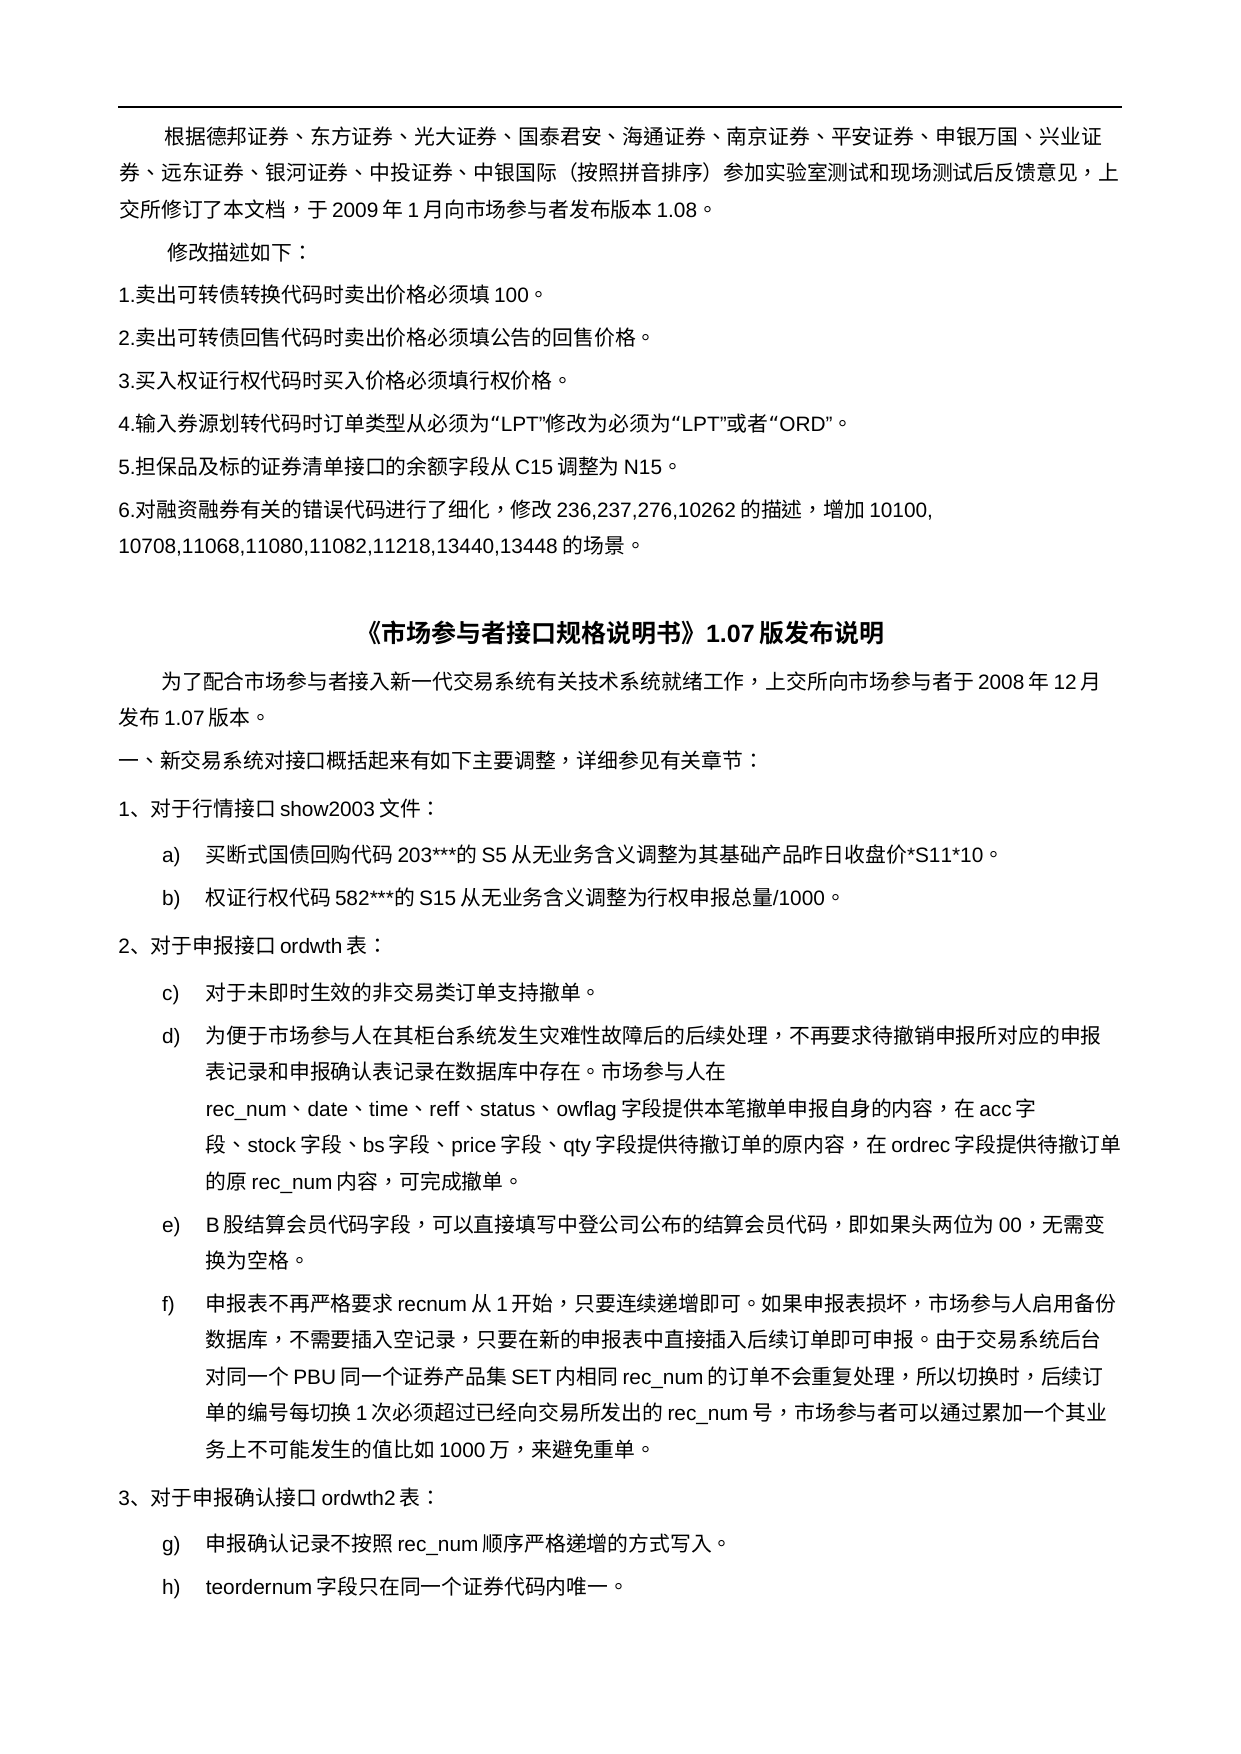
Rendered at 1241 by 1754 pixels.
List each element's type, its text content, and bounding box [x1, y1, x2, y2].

list 申报表不再严格要求recnum从1开始，只要连续递增即可。如果申报表损坏，市场参与人启用备份数据库，不需要插入空记录，只要在新的申报表中直接插入后续订单即可申报。由于交易系统后台对同一个PBU同一个证券产品集SET内相同rec_num的订单不会重复处理，所以切换时，后续订单的编号每切换1次必须超过已经向交易所发出的rec_num号，市场参与者可以通过累加一个其业务上不可能发生的值比如1000万，来避免重单。 [162, 1292, 1122, 1462]
list 为便于市场参与人在其柜台系统发生灾难性故障后的后续处理，不再要求待撤销申报所对应的申报表记录和申报确认表记录在数据库中存在。市场参与人在 rec_num、date、time、reff、status、owflag字段提供本笔撤单申报自身的内容，在acc字段、stock字段、bs字段、price字段、qty字段提供待撤订单的原内容，在ordrec字段提供待撤订单的原rec_num内容，可完成撤单。 [162, 1024, 1122, 1194]
text 2.卖出可转债回售代码时卖出价格必须填公告的回售价格。 [118, 326, 1122, 351]
text 《市场参与者接口规格说明书》1.07版发布说明 [118, 619, 1122, 649]
text 5.担保品及标的证券清单接口的余额字段从C15调整为N15。 [118, 455, 1122, 479]
list 对于未即时生效的非交易类订单支持撤单。 [162, 981, 1122, 1005]
text 2、对于申报接口ordwth表： [118, 929, 1122, 959]
text 1.卖出可转债转换代码时卖出价格必须填100。 [118, 283, 1122, 308]
text 6.对融资融券有关的错误代码进行了细化，修改236,237,276,10262的描述，增加10100, 10708,11068,11080,11082,11218,13440,13448的场景。 [118, 498, 1122, 559]
text 一、新交易系统对接口概括起来有如下主要调整，详细参见有关章节： [118, 749, 1122, 773]
text 为了配合市场参与者接入新一代交易系统有关技术系统就绪工作，上交所向市场参与者于2008年12月发布1.07版本。 [118, 670, 1122, 731]
text 4.输入券源划转代码时订单类型从必须为“LPT”修改为必须为“LPT”或者“ORD”。 [118, 412, 1122, 436]
text 3、对于申报确认接口ordwth2表： [118, 1481, 1122, 1511]
text 3.买入权证行权代码时买入价格必须填行权价格。 [118, 369, 1122, 393]
text 根据德邦证券、东方证券、光大证券、国泰君安、海通证券、南京证券、平安证券、申银万国、兴业证券、远东证券、银河证券、中投证券、中银国际（按照拼音排序）参加实验室测试和现场测试后反馈意见，上交所修订了本文档，于2009年1月向市场参与者发布版本1.08。 [119, 125, 1122, 222]
list 权证行权代码582***的S15从无业务含义调整为行权申报总量/1000。 [162, 886, 1122, 911]
list B股结算会员代码字段，可以直接填写中登公司公布的结算会员代码，即如果头两位为00，无需变换为空格。 [162, 1213, 1122, 1273]
list teordernum字段只在同一个证券代码内唯一。 [162, 1575, 1122, 1600]
text 修改描述如下： [119, 241, 1122, 265]
list 申报确认记录不按照rec_num顺序严格递增的方式写入。 [162, 1532, 1122, 1557]
list 买断式国债回购代码203***的S5从无业务含义调整为其基础产品昨日收盘价*S11*10。 [162, 843, 1122, 868]
text 1、对于行情接口show2003文件： [118, 792, 1122, 822]
